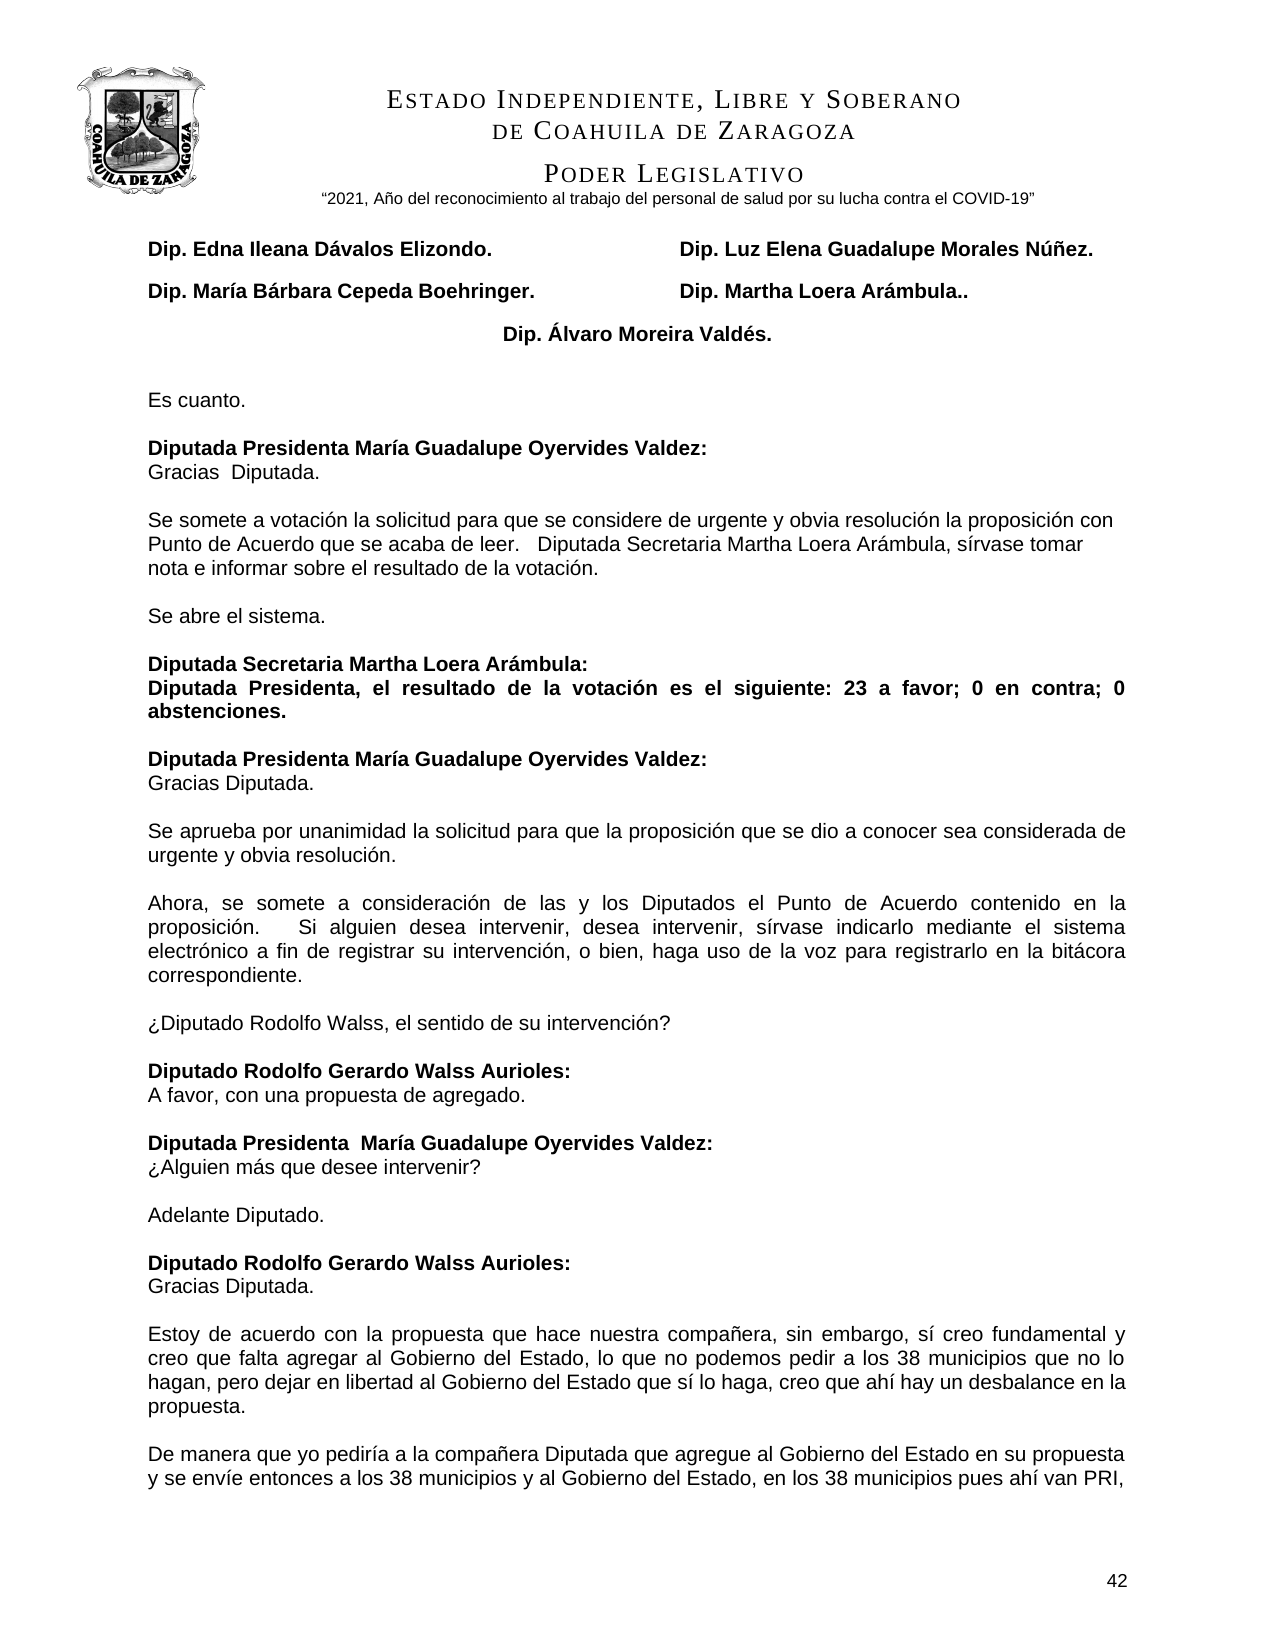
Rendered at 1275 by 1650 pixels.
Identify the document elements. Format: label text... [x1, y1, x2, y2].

text Diputada Presidenta María Guadalupe Oyervides Valdez: [148, 1131, 1127, 1154]
text ¿Diputado Rodolfo Walss, el sentido de su intervención? [148, 1011, 1127, 1035]
text Diputado Rodolfo Gerardo Walss Aurioles: [148, 1250, 1127, 1274]
picture [76, 67, 206, 194]
text Dip. Edna Ileana Dávalos Elizondo. Dip. Luz Elena Guadalupe Morales Núñez. [148, 236, 1127, 260]
text Dip. María Bárbara Cepeda Boehringer. Dip. Martha Loera Arámbula.. [148, 279, 1127, 303]
text Dip. Álvaro Moreira Valdés. [148, 321, 1127, 345]
text Gracias Diputada. [148, 460, 1127, 484]
text Diputada Presidenta, el resultado de la votación es el siguiente: 23 a favor; 0 en contra; 0 abstenciones. [148, 675, 1127, 723]
text Diputada Presidenta María Guadalupe Oyervides Valdez: [148, 436, 1127, 460]
text ¿Alguien más que desee intervenir? [148, 1154, 1127, 1178]
text Ahora, se somete a consideración de las y los Diputados el Punto de Acuerdo contenido en la proposición. Si alguien desea intervenir, desea intervenir, sírvase indicarlo mediante el sistema electrónico a fin de registrar su intervención, o bien, haga uso de la voz para registrarlo en la bitácora correspondiente. [148, 891, 1127, 987]
text Estoy de acuerdo con la propuesta que hace nuestra compañera, sin embargo, sí creo fundamental y creo que falta agregar al Gobierno del Estado, lo que no podemos pedir a los 38 municipios que no lo hagan, pero dejar en libertad al Gobierno del Estado que sí lo haga, creo que ahí hay un desbalance en la propuesta. [148, 1322, 1127, 1418]
text Se somete a votación la solicitud para que se considere de urgente y obvia resolución la proposición con Punto de Acuerdo que se acaba de leer. Diputada Secretaria Martha Loera Arámbula, sírvase tomar nota e informar sobre el resultado de la votación. [148, 508, 1127, 579]
text Gracias Diputada. [148, 771, 1127, 795]
text Se abre el sistema. [148, 603, 1127, 627]
text Gracias Diputada. [148, 1274, 1127, 1298]
text Diputada Secretaria Martha Loera Arámbula: [148, 651, 1127, 675]
text Es cuanto. [148, 388, 1127, 412]
text Diputada Presidenta María Guadalupe Oyervides Valdez: [148, 747, 1127, 771]
text Se aprueba por unanimidad la solicitud para que la proposición que se dio a conocer sea considerada de urgente y obvia resolución. [148, 819, 1127, 867]
text A favor, con una propuesta de agregado. [148, 1083, 1127, 1107]
text Diputado Rodolfo Gerardo Walss Aurioles: [148, 1059, 1127, 1083]
text Adelante Diputado. [148, 1202, 1127, 1226]
